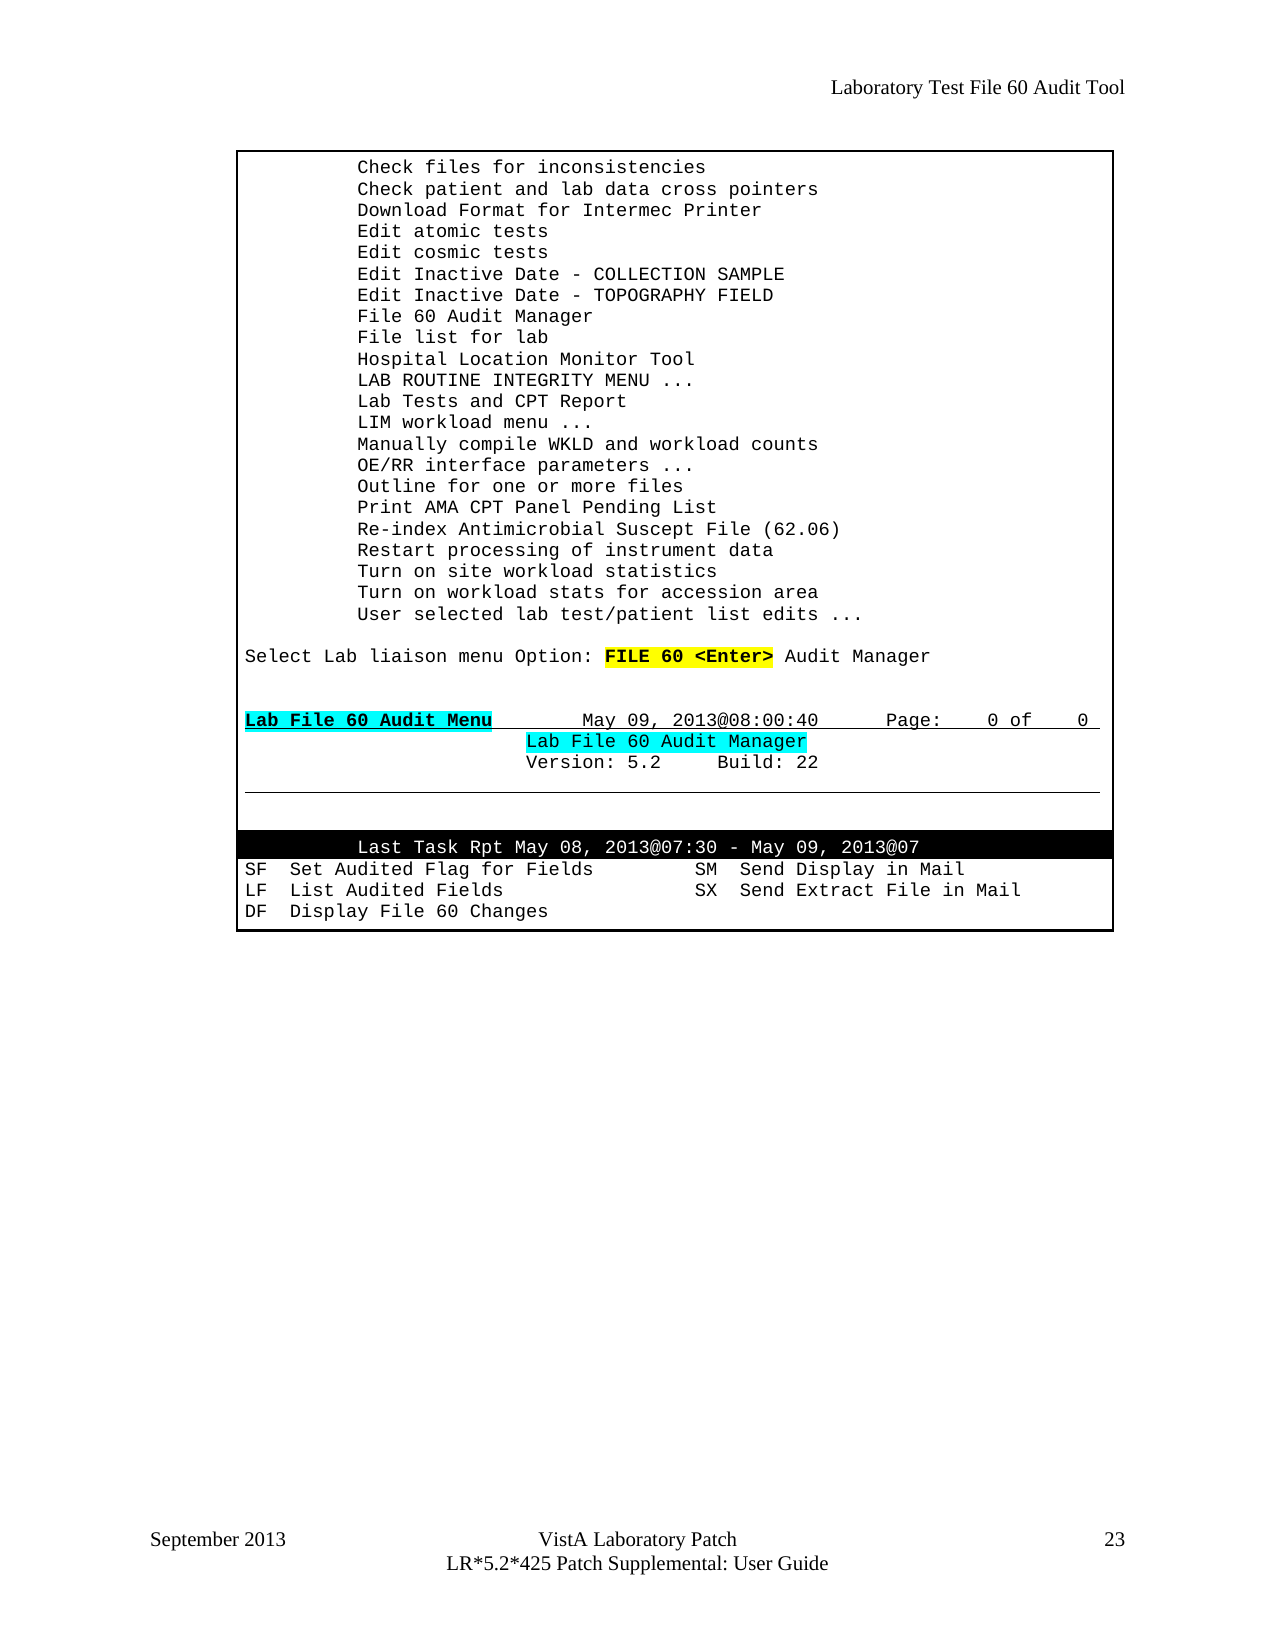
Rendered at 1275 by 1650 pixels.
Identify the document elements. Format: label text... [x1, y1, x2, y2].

text File 60 Audit Manager [238, 299, 1112, 320]
text Edit cosmic tests [238, 235, 1112, 256]
text Re-index Antimicrobial Suscept File (62.06) [238, 511, 1112, 532]
text LAB ROUTINE INTEGRITY MENU ... [238, 362, 1112, 384]
text Turn on site workload statistics [238, 554, 1112, 575]
text Check patient and lab data cross pointers [238, 171, 1112, 192]
text LIM workload menu ... [238, 405, 1112, 426]
text LF List Audited Fields SX Send Extract File in Mail [238, 872, 1112, 894]
text SF Set Audited Flag for Fields SM Send Display in Mail [238, 851, 1112, 872]
text Edit Inactive Date - TOPOGRAPHY FIELD [238, 277, 1112, 299]
text Select Lab liaison menu Option: FILE 60 <Enter> Audit Manager [238, 639, 1112, 668]
text Edit atomic tests [238, 214, 1112, 235]
text Outline for one or more files [238, 469, 1112, 490]
text Restart processing of instrument data [238, 532, 1112, 554]
text Check files for inconsistencies [238, 152, 1112, 171]
text Download Format for Intermec Printer [238, 192, 1112, 214]
text Print AMA CPT Panel Pending List [238, 490, 1112, 511]
text File list for lab [238, 320, 1112, 341]
text Lab Tests and CPT Report [238, 384, 1112, 405]
text Lab File 60 Audit Manager [238, 724, 1112, 745]
text Last Task Rpt May 08, 2013@07:30 - May 09, 2013@07 [238, 830, 1112, 851]
text Edit Inactive Date - COLLECTION SAMPLE [238, 256, 1112, 277]
text Turn on workload stats for accession area [238, 575, 1112, 596]
text Version: 5.2 Build: 22 [238, 745, 1112, 774]
text OE/RR interface parameters ... [238, 447, 1112, 469]
text DF Display File 60 Changes [238, 894, 1112, 929]
text User selected lab test/patient list edits ... [238, 596, 1112, 626]
text Hospital Location Monitor Tool [238, 341, 1112, 362]
text Manually compile WKLD and workload counts [238, 426, 1112, 447]
text Lab File 60 Audit Menu May 09, 2013@08:00:40 Page: 0 of 0 [238, 702, 1112, 724]
